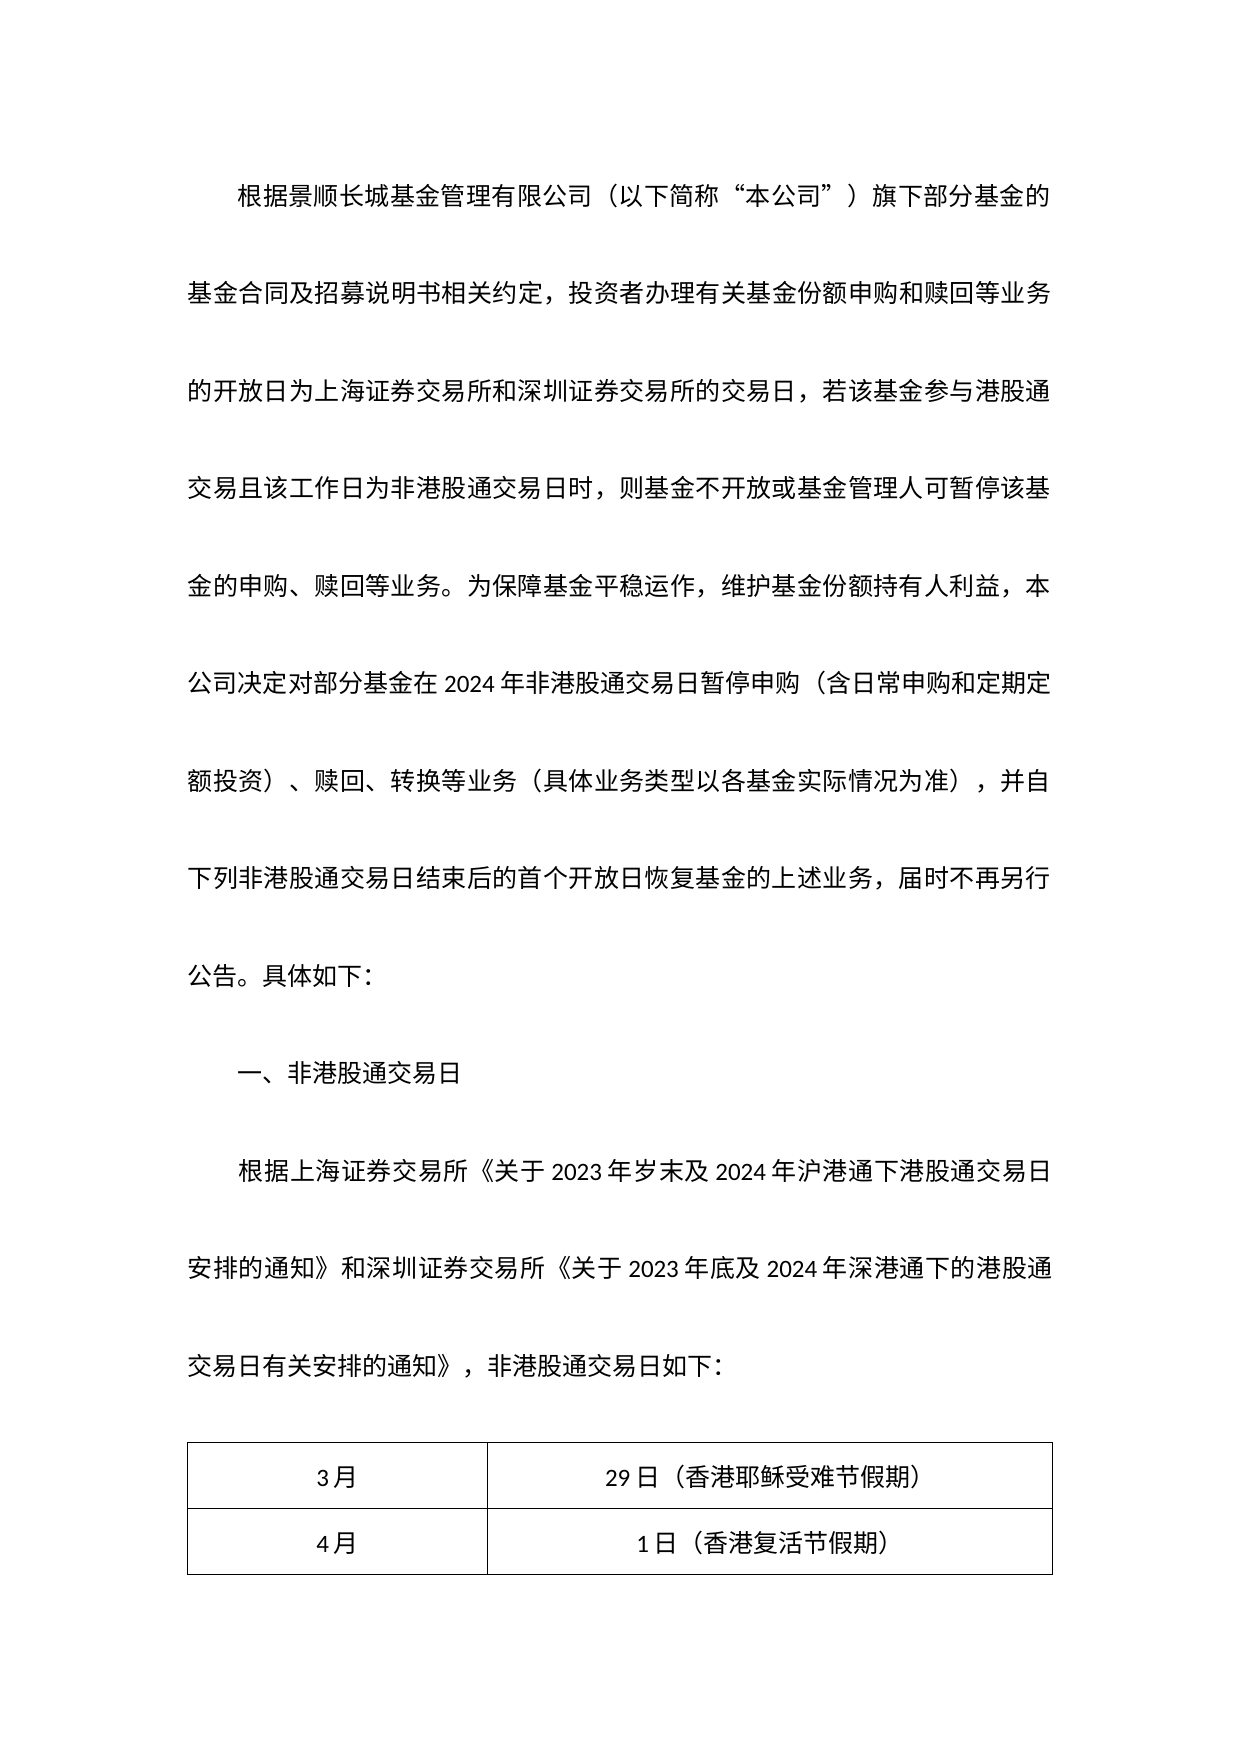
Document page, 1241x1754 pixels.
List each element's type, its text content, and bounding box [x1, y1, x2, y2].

table_header 3月 [188, 1443, 487, 1508]
table_header 29日（香港耶稣受难节假期） [488, 1443, 1052, 1508]
subtitle 根据景顺长城基金管理有限公司（以下简称“本公司”）旗下部分基金的基金合同及招募说明书相关约定，投资者办理有关基金份额申购和赎回等业务的开放日为上海证券交易所和深圳证券交易所的交易日，若该基金参与港股通交易且该工作日为非港股通交易日时，则基金不开放或基金管理人可暂停该基金的申购、赎回等业务。为保障基金平稳运作，维护基金份额持有人利益，本公司决定对部分基金在2024年非港股通交易日暂停申购（含日常申购和定期定额投资）、赎回、转换等业务（具体业务类型以各基金实际情况为准），并自下列非港股通交易日结束后的首个开放日恢复基金的上述业务，届时不再另行公告。具体如下： 一、非港股通交易日 根据上海证券交易所《关于2023年岁末及2024年沪港通下港股通交易日安排的通知》和深圳证券交易所《关于2023年底及2024年深港通下的港股通交易日有关安排的通知》，非港股通交易日如下： [187, 162, 1053, 1397]
table_cell 4月 [188, 1509, 487, 1574]
table_cell 1日（香港复活节假期） [488, 1509, 1052, 1574]
